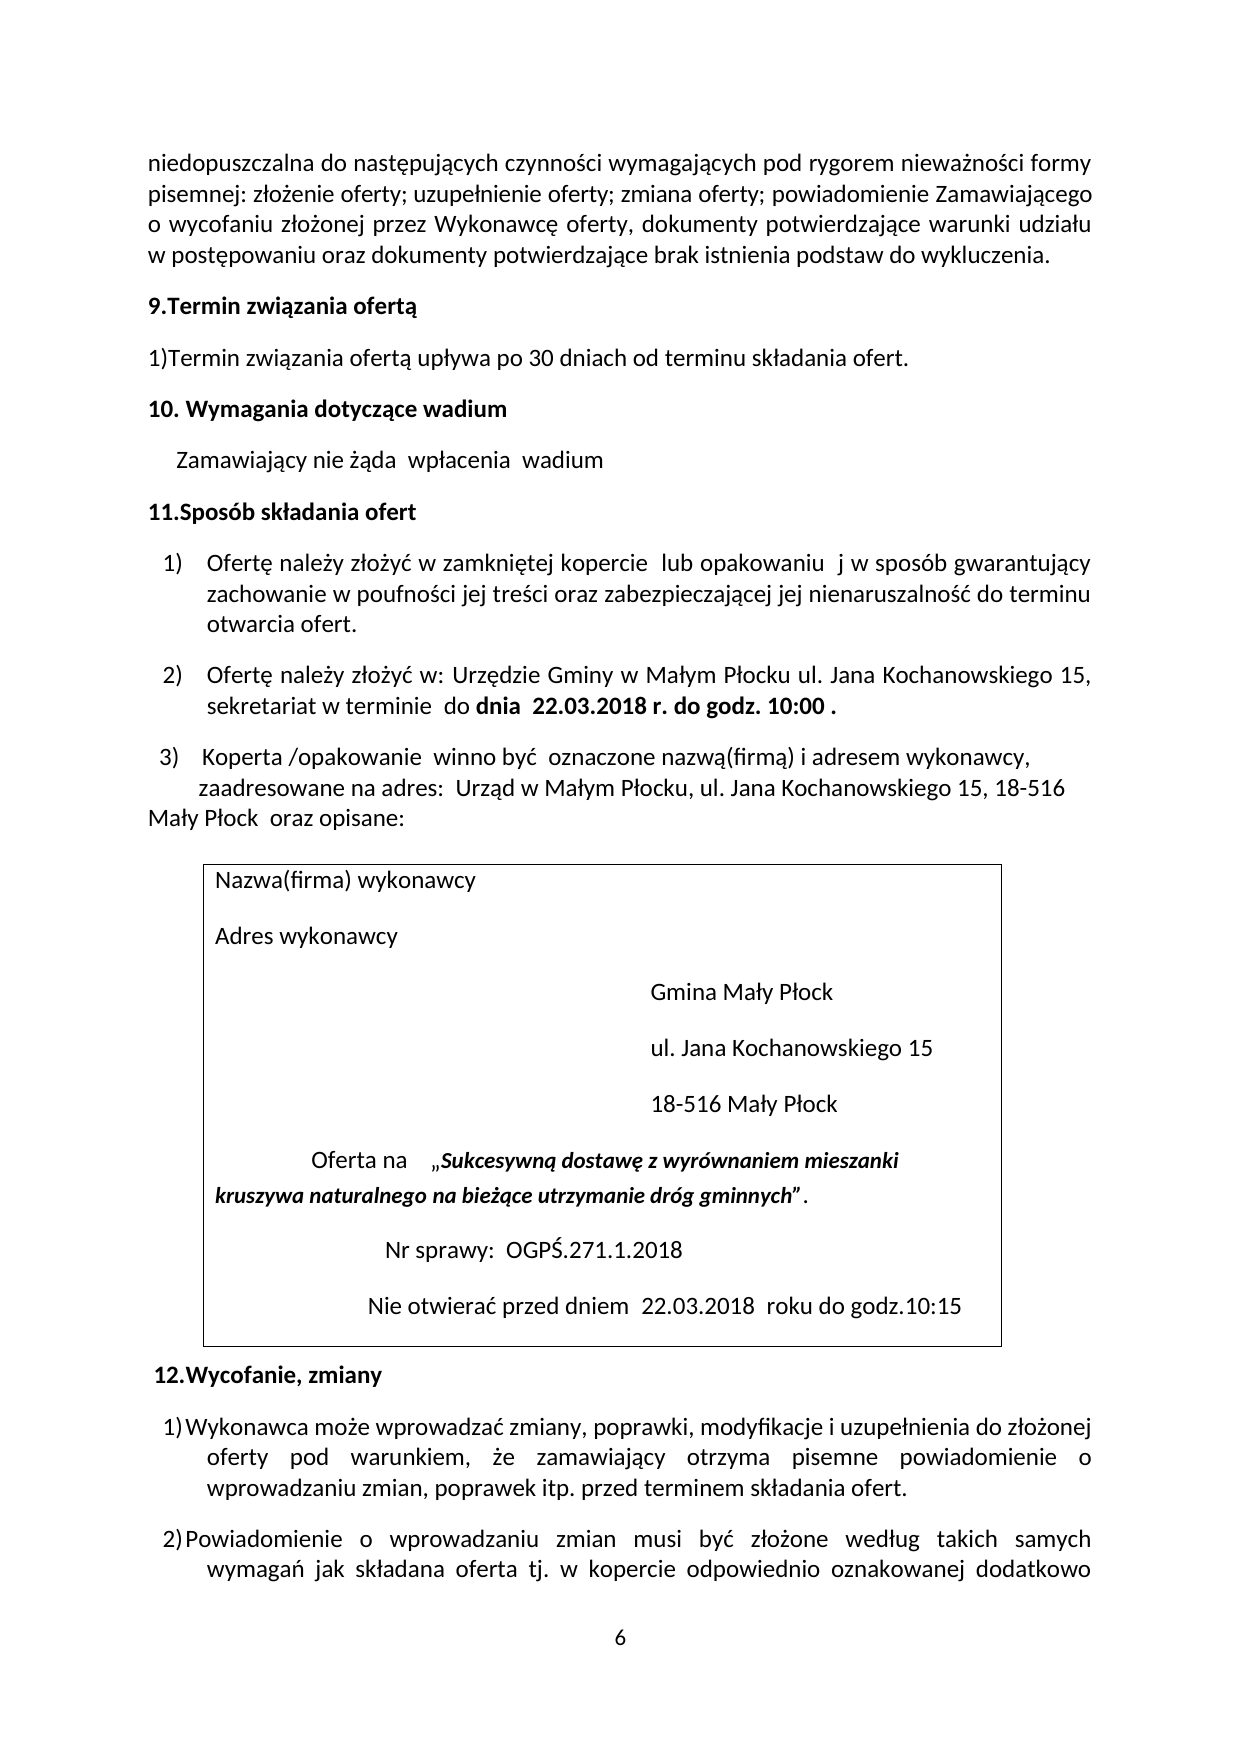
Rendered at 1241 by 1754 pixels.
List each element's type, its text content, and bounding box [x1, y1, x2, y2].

table_header Nazwa(firma) wykonawcy Adres wykonawcy Gmina Mały Płock ul. Jana Kochanowskiego 15 18-516 Mały Płock Oferta na „Sukcesywną dostawę z wyrównaniem mieszanki kruszywa naturalnego na bieżące utrzymanie dróg gminnych”. Nr sprawy: OGPŚ.271.1.2018 Nie otwierać przed dniem 22.03.2018 roku do godz.10:15 [204, 865, 1001, 1346]
list Ofertę należy złożyć w: Urzędzie Gminy w Małym Płocku ul. Jana Kochanowskiego 15, sekretariat w terminie do dnia 22.03.2018 r. do godz. 10:00 . [162, 660, 1093, 721]
text 3) Koperta /opakowanie winno być oznaczone nazwą(firmą) i adresem wykonawcy, [148, 742, 1093, 772]
text 1)Termin związania ofertą upływa po 30 dniach od terminu składania ofert. [148, 342, 1093, 372]
list Ofertę należy złożyć w zamkniętej kopercie lub opakowaniu j w sposób gwarantujący zachowanie w poufności jej treści oraz zabezpieczającej jej nienaruszalność do terminu otwarcia ofert. [162, 547, 1093, 639]
text 10. Wymagania dotyczące wadium [148, 393, 1093, 424]
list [162, 1523, 1093, 1584]
text 9.Termin związania ofertą [148, 291, 1093, 321]
text Zamawiający nie żąda wpłacenia wadium [148, 444, 1093, 475]
text 12.Wycofanie, zmiany [148, 1359, 1093, 1390]
text 11.Sposób składania ofert [148, 496, 1093, 526]
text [148, 148, 1093, 270]
list Wykonawca może wprowadzać zmiany, poprawki, modyfikacje i uzupełnienia do złożonej oferty pod warunkiem, że zamawiający otrzyma pisemne powiadomienie o wprowadzaniu zmian, poprawek itp. przed terminem składania ofert. [162, 1411, 1093, 1502]
text zaadresowane na adres: Urząd w Małym Płocku, ul. Jana Kochanowskiego 15, 18-516 Mały Płock oraz opisane: [148, 772, 1093, 833]
